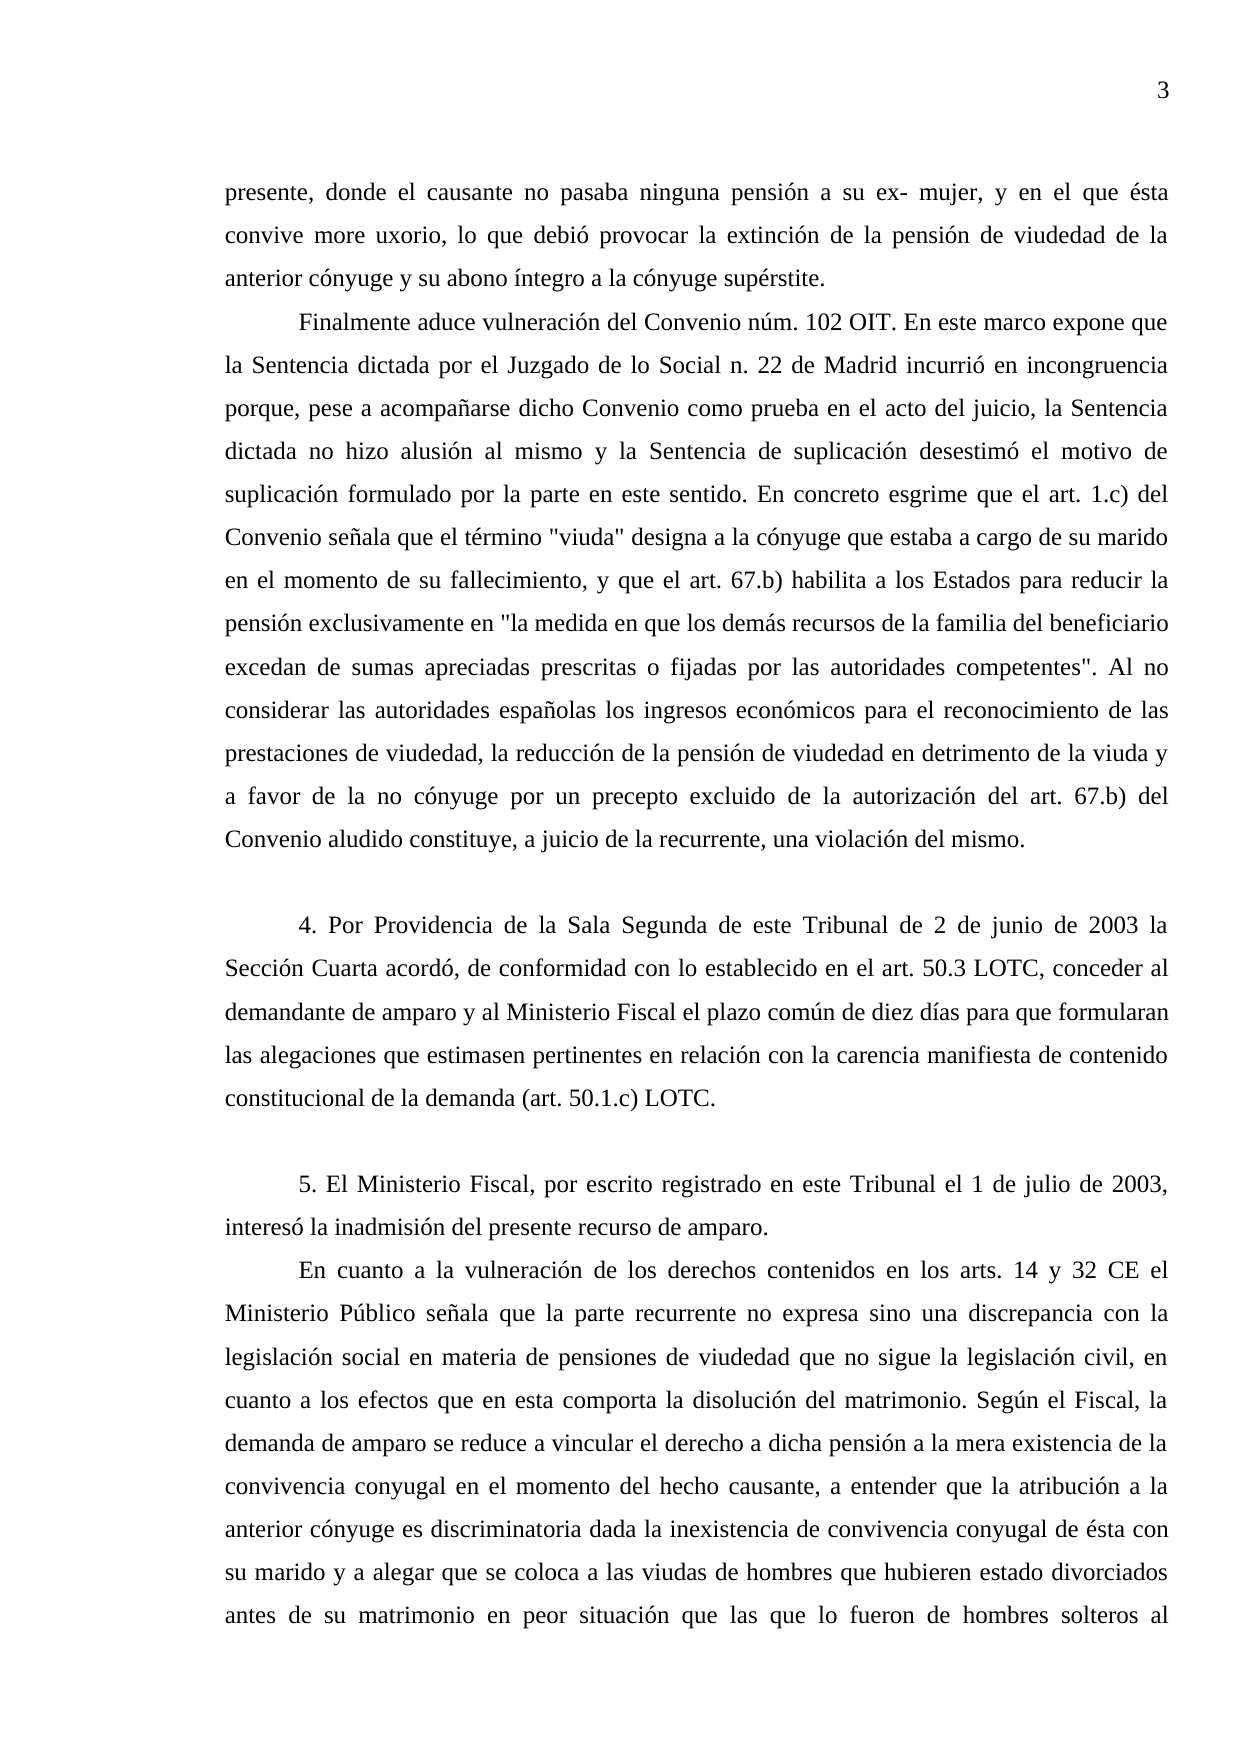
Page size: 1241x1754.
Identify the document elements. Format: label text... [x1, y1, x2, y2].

text 4. Por Providencia de la Sala Segunda de este Tribunal de 2 de junio de 2003 la Sección Cuarta acordó, de conformidad con lo establecido en el art. 50.3 LOTC, conceder al demandante de amparo y al Ministerio Fiscal el plazo común de diez días para que formularan las alegaciones que estimasen pertinentes en relación con la carencia manifiesta de contenido constitucional de la demanda (art. 50.1.c) LOTC. [224, 910, 1169, 1112]
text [224, 177, 1169, 292]
text 5. El Ministerio Fiscal, por escrito registrado en este Tribunal el 1 de julio de 2003, interesó la inadmisión del presente recurso de amparo. [224, 1169, 1169, 1241]
text Finalmente aduce vulneración del Convenio núm. 102 OIT. En este marco expone que la Sentencia dictada por el Juzgado de lo Social n. 22 de Madrid incurrió en incongruencia porque, pese a acompañarse dicho Convenio como prueba en el acto del juicio, la Sentencia dictada no hizo alusión al mismo y la Sentencia de suplicación desestimó el motivo de suplicación formulado por la parte en este sentido. En concreto esgrime que el art. 1.c) del Convenio señala que el término "viuda" designa a la cónyuge que estaba a cargo de su marido en el momento de su fallecimiento, y que el art. 67.b) habilita a los Estados para reducir la pensión exclusivamente en "la medida en que los demás recursos de la familia del beneficiario excedan de sumas apreciadas prescritas o fijadas por las autoridades competentes". Al no considerar las autoridades españolas los ingresos económicos para el reconocimiento de las prestaciones de viudedad, la reducción de la pensión de viudedad en detrimento de la viuda y a favor de la no cónyuge por un precepto excluido de la autorización del art. 67.b) del Convenio aludido constituye, a juicio de la recurrente, una violación del mismo. [224, 307, 1169, 853]
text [224, 1255, 1169, 1629]
